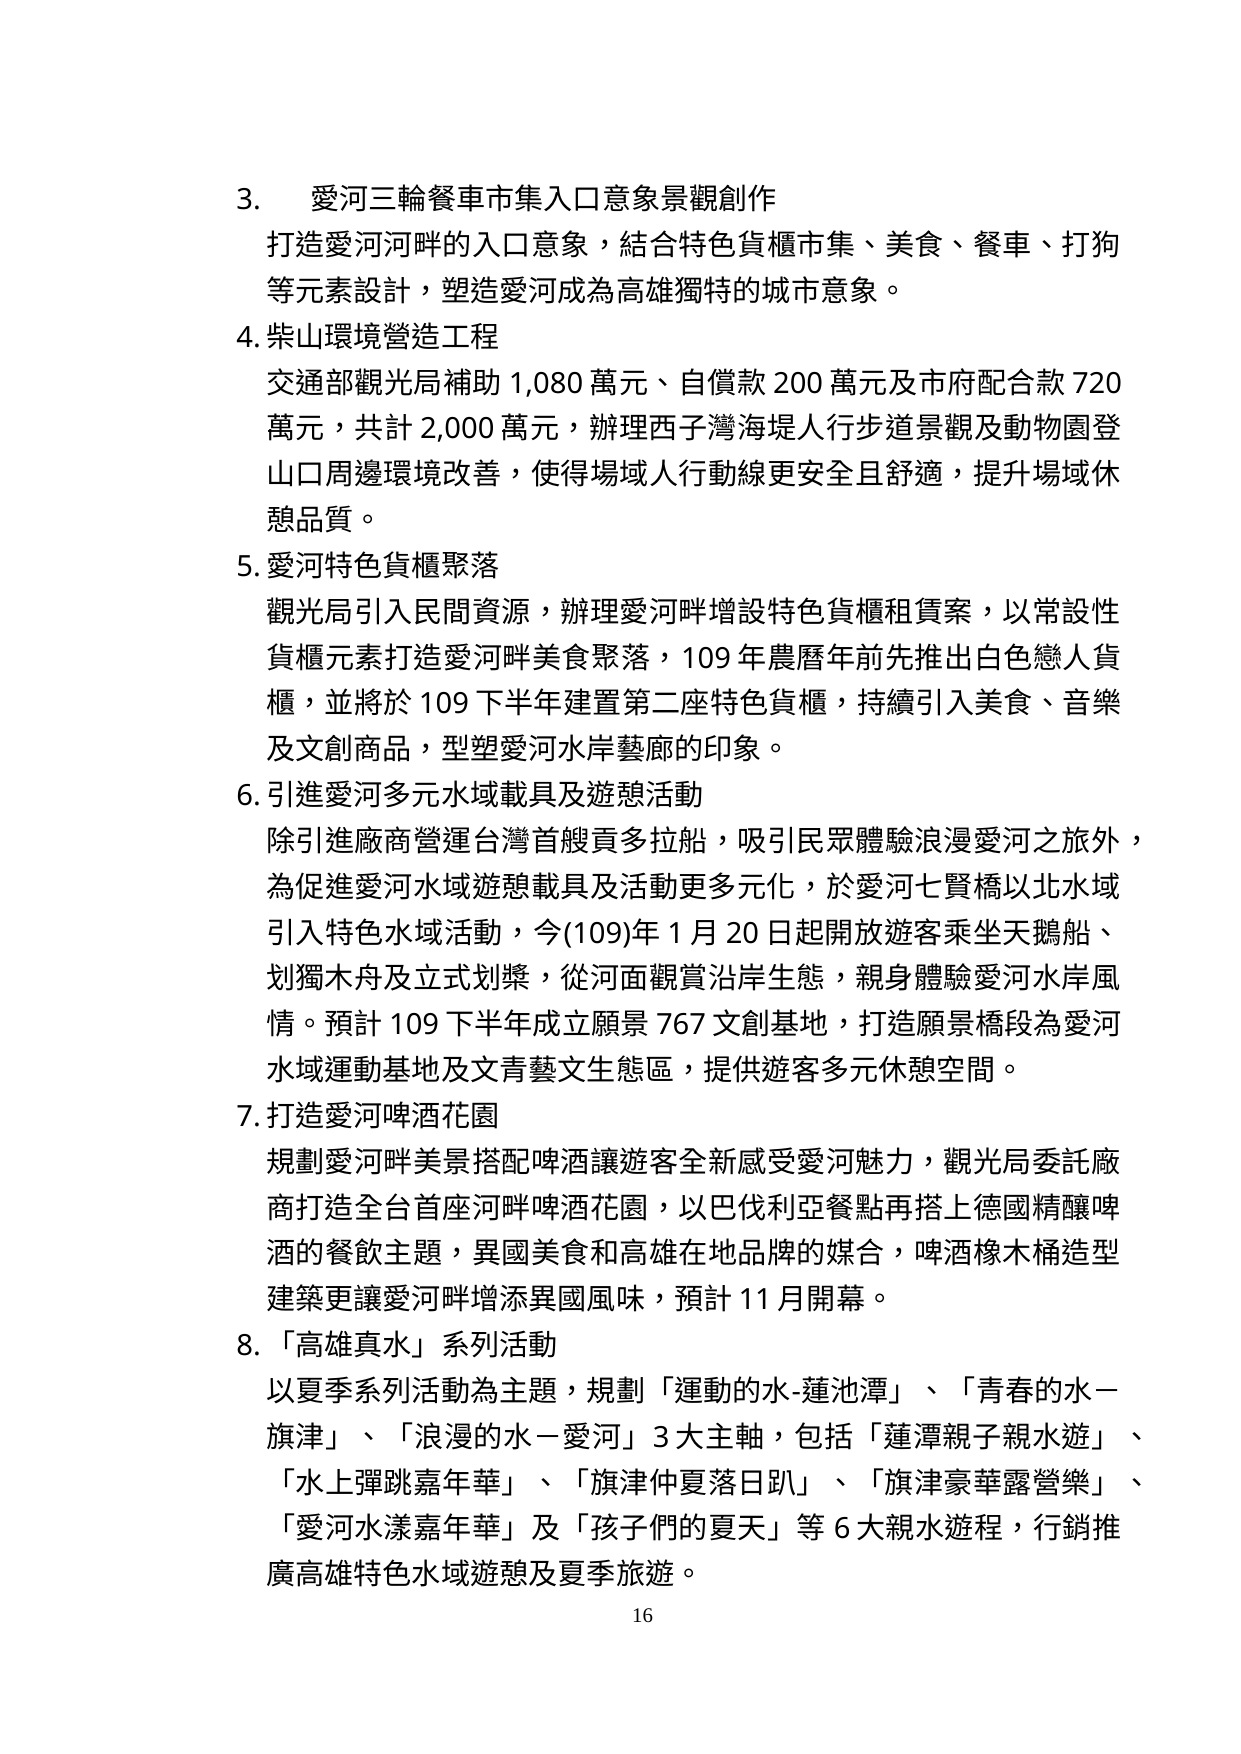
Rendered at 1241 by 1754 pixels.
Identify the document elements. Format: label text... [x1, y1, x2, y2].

list 打造愛河啤酒花園 規劃愛河畔美景搭配啤酒讓遊客全新感受愛河魅力，觀光局委託廠商打造全台首座河畔啤酒花園，以巴伐利亞餐點再搭上德國精釀啤酒的餐飲主題，異國美食和高雄在地品牌的媒合，啤酒橡木桶造型建築更讓愛河畔增添異國風味，預計11月開幕。 [236, 1090, 1122, 1319]
list 愛河三輪餐車市集入口意象景觀創作 打造愛河河畔的入口意象，結合特色貨櫃市集、美食、餐車、打狗等元素設計，塑造愛河成為高雄獨特的城市意象。 [236, 173, 1122, 311]
list 愛河特色貨櫃聚落 觀光局引入民間資源，辦理愛河畔增設特色貨櫃租賃案，以常設性貨櫃元素打造愛河畔美食聚落，109年農曆年前先推出白色戀人貨櫃，並將於109下半年建置第二座特色貨櫃，持續引入美食、音樂及文創商品，型塑愛河水岸藝廊的印象。 [236, 540, 1122, 769]
list 柴山環境營造工程 交通部觀光局補助1,080萬元、自償款200萬元及市府配合款720萬元，共計2,000萬元，辦理西子灣海堤人行步道景觀及動物園登山口周邊環境改善，使得場域人行動線更安全且舒適，提升場域休憩品質。 [236, 311, 1122, 540]
list 「高雄真水」系列活動 以夏季系列活動為主題，規劃「運動的水-蓮池潭」、「青春的水－旗津」、「浪漫的水－愛河」3大主軸，包括「蓮潭親子親水遊」、「水上彈跳嘉年華」、「旗津仲夏落日趴」、「旗津豪華露營樂」、「愛河水漾嘉年華」及「孩子們的夏天」等6大親水遊程，行銷推廣高雄特色水域遊憩及夏季旅遊。 [236, 1319, 1122, 1594]
list 引進愛河多元水域載具及遊憩活動 除引進廠商營運台灣首艘貢多拉船，吸引民眾體驗浪漫愛河之旅外，為促進愛河水域遊憩載具及活動更多元化，於愛河七賢橋以北水域引入特色水域活動，今(109)年1月20日起開放遊客乘坐天鵝船、划獨木舟及立式划槳，從河面觀賞沿岸生態，親身體驗愛河水岸風情。預計109下半年成立願景767文創基地，打造願景橋段為愛河水域運動基地及文青藝文生態區，提供遊客多元休憩空間。 [236, 769, 1122, 1090]
